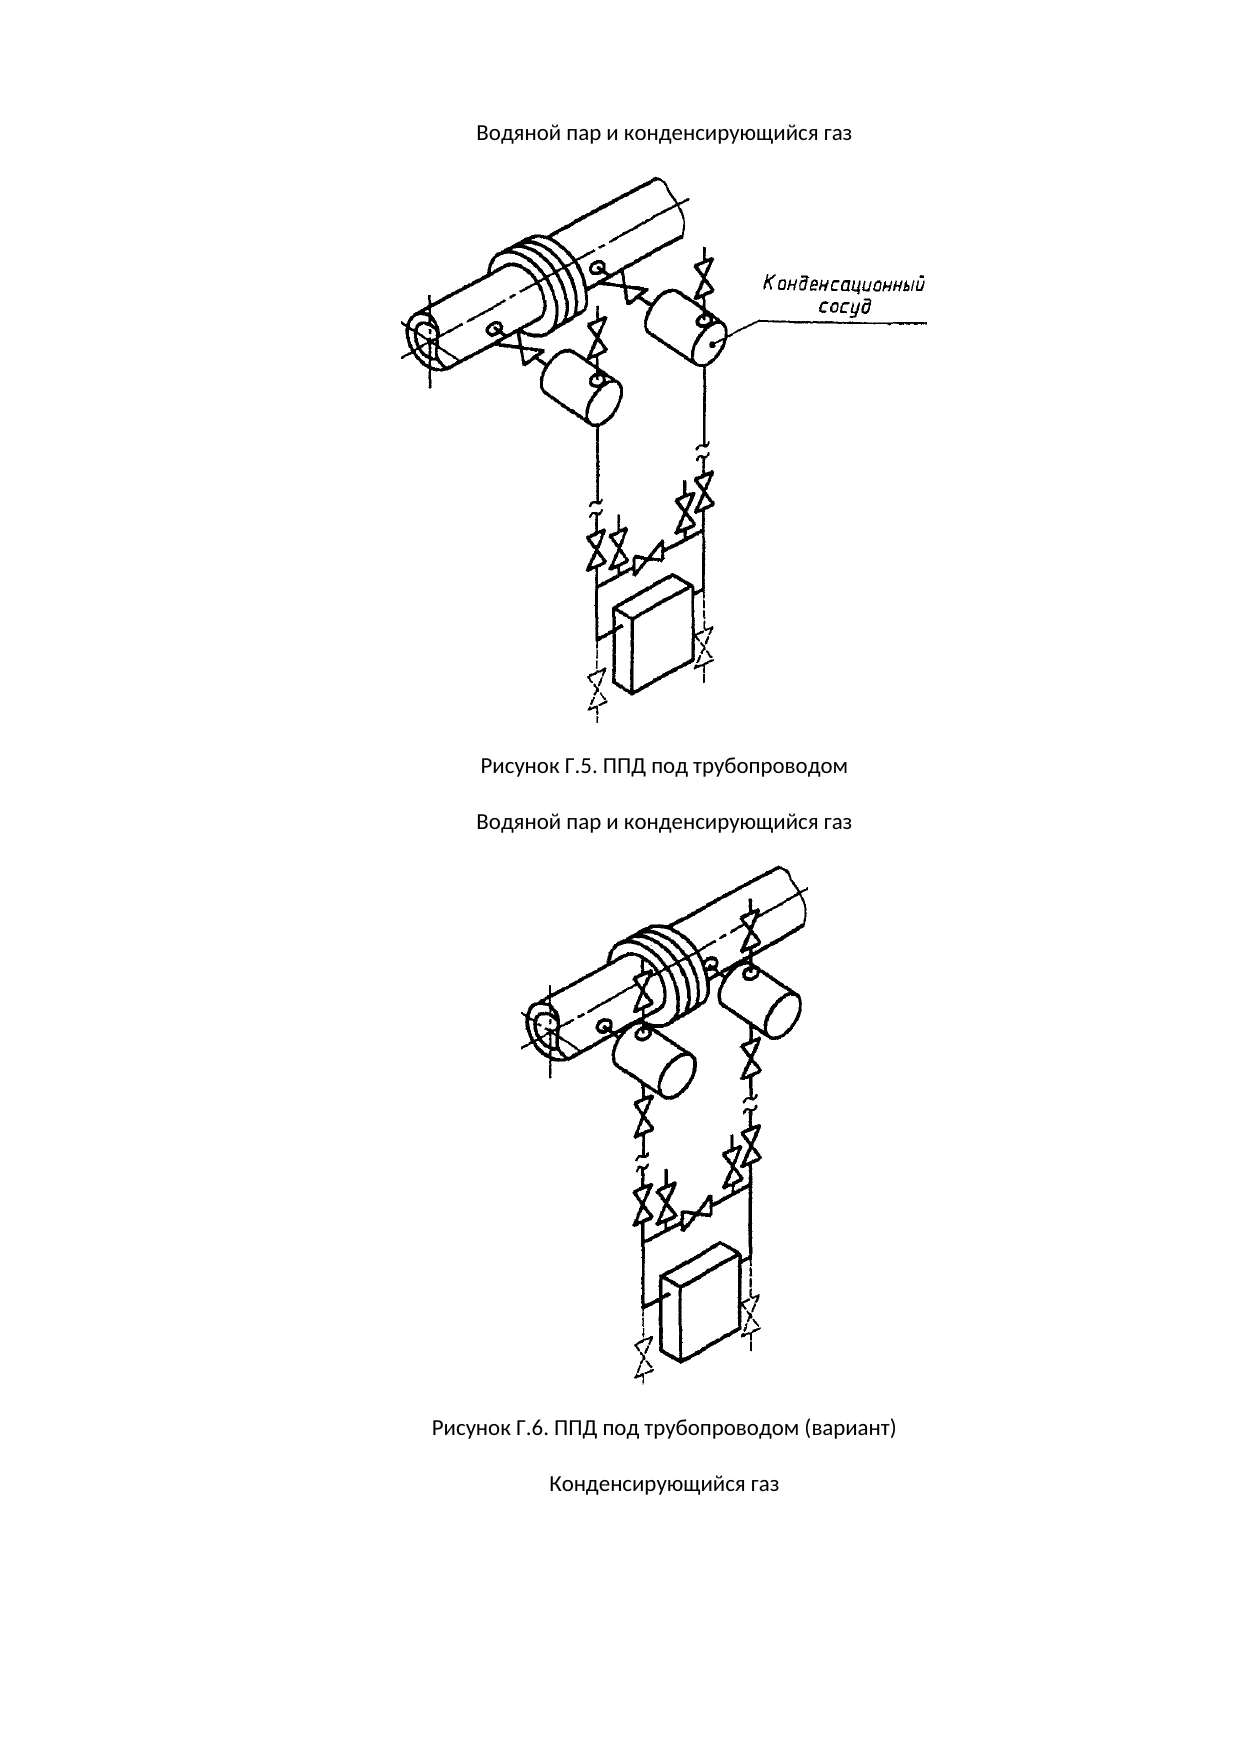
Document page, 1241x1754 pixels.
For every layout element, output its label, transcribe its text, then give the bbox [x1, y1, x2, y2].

picture [521, 862, 808, 1385]
text Конденсирующийся газ [177, 1469, 1152, 1497]
text Рисунок Г.5. ППД под трубопроводом [177, 751, 1152, 779]
picture [401, 174, 927, 723]
text Рисунок Г.6. ППД под трубопроводом (вариант) [177, 1413, 1152, 1441]
text Водяной пар и конденсирующийся газ [177, 807, 1152, 835]
text Водяной пар и конденсирующийся газ [177, 118, 1152, 146]
